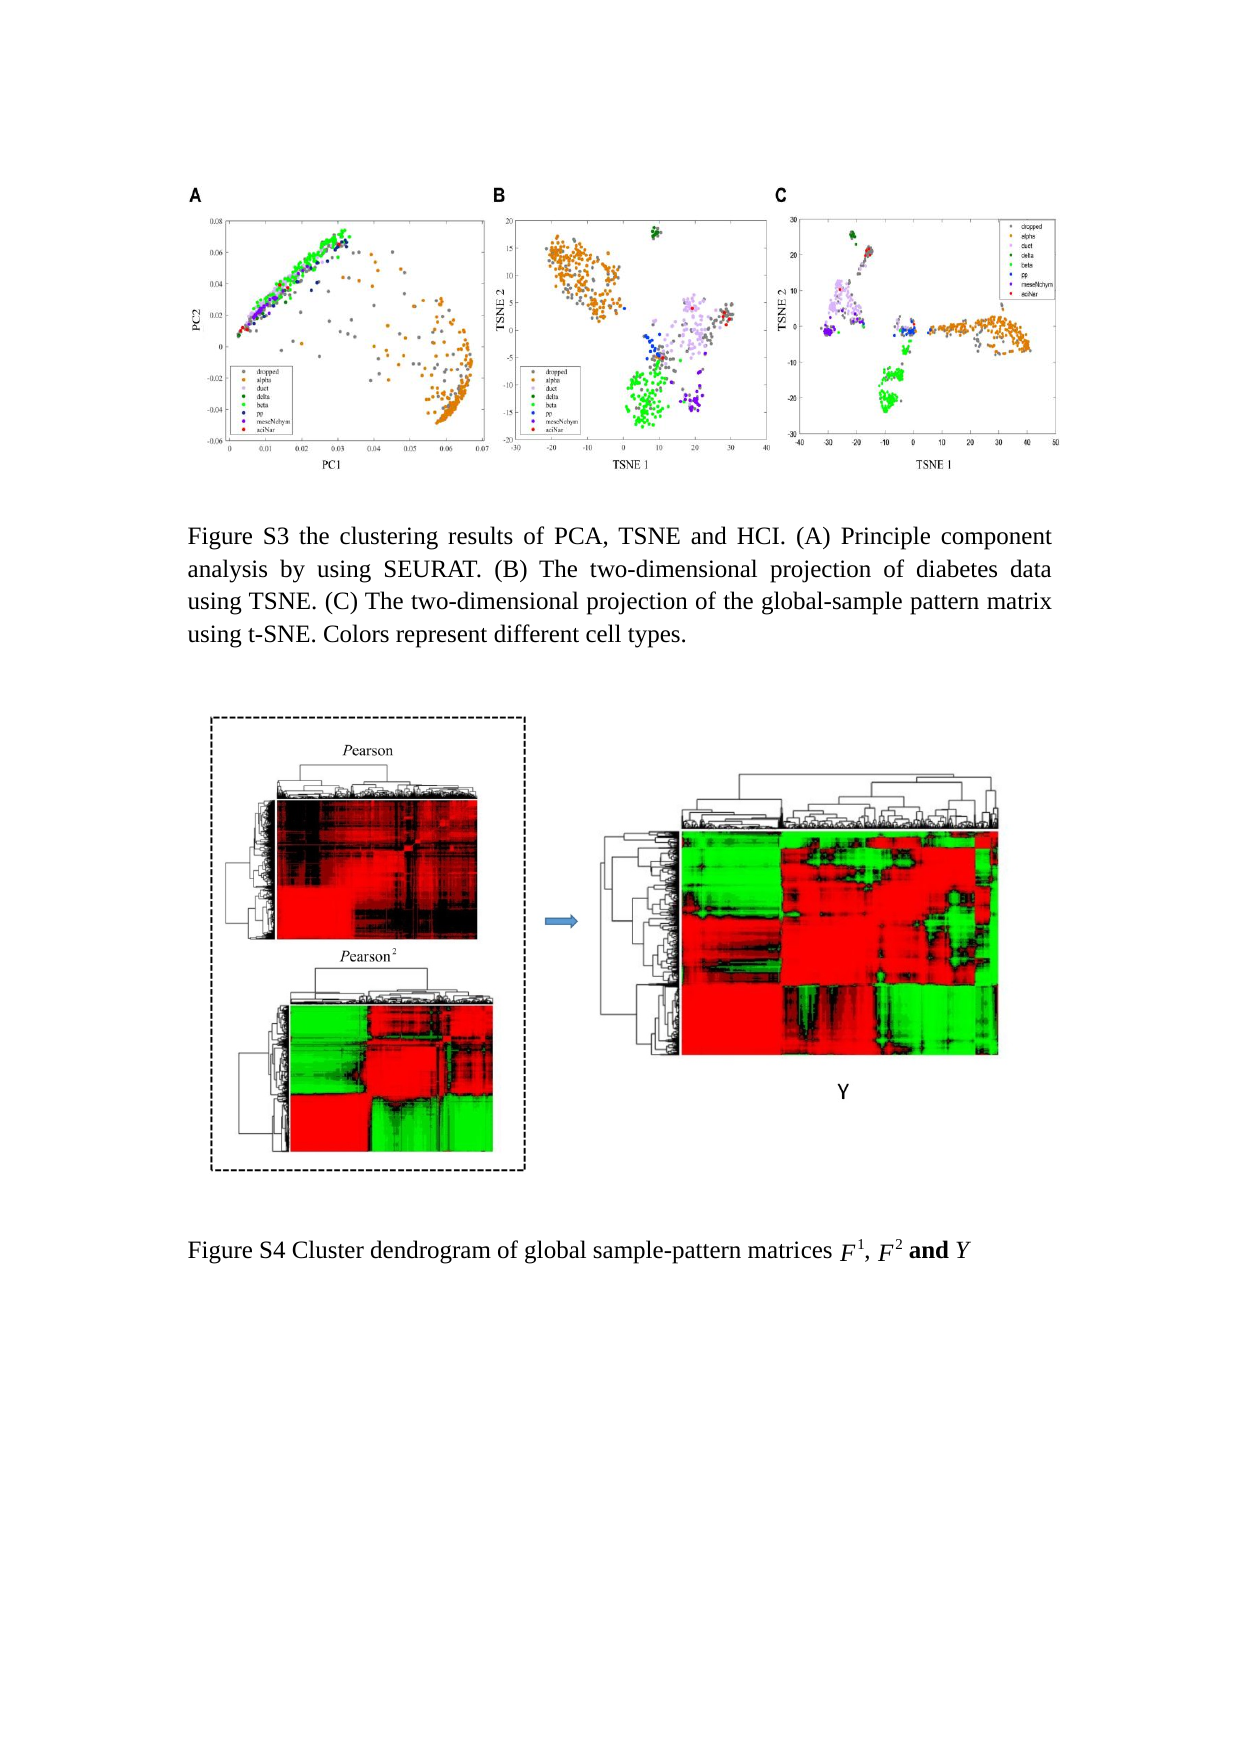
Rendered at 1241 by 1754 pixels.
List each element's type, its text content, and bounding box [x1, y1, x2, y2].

text Figure S3 the clustering results of PCA, TSNE and HCI. (A) Principle component analysis by using SEURAT. (B) The two-dimensional projection of diabetes data using TSNE. (C) The two-dimensional projection of the global-sample pattern matrix using t-SNE. Colors represent different cell types. [187, 519, 1053, 649]
picture [187, 682, 1053, 1211]
picture [187, 162, 1064, 500]
text Figure S4 Cluster dendrogram of global sample-pattern matrices , and [187, 1234, 1053, 1267]
